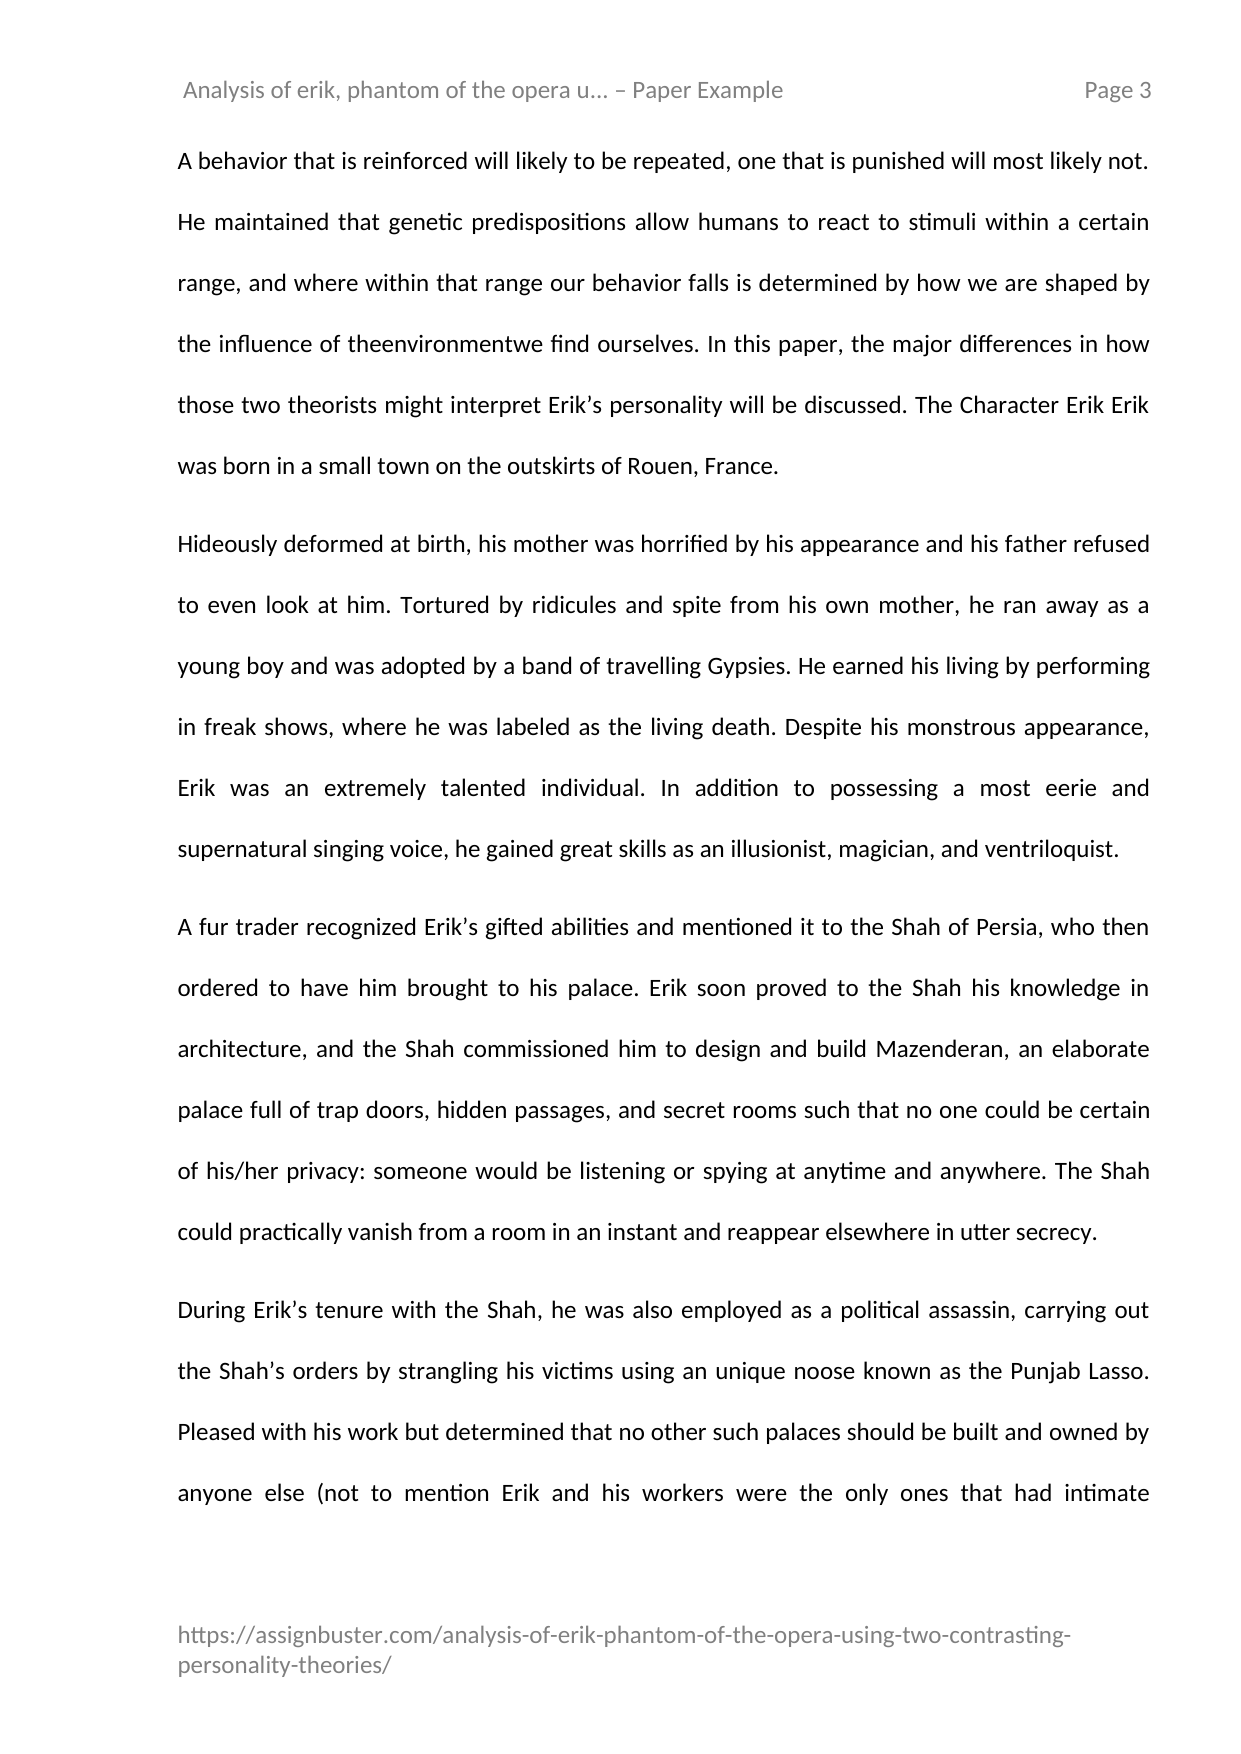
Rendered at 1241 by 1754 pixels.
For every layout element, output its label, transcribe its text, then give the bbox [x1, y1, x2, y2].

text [177, 1294, 1152, 1507]
text A fur trader recognized Erik’s gifted abilities and mentioned it to the Shah of Persia, who then ordered to have him brought to his palace. Erik soon proved to the Shah his knowledge in architecture, and the Shah commissioned him to design and build Mazenderan, an elaborate palace full of trap doors, hidden passages, and secret rooms such that no one could be certain of his/her privacy: someone would be listening or spying at anytime and anywhere. The Shah could practically vanish from a room in an instant and reappear elsewhere in utter secrecy. [177, 911, 1152, 1247]
text A behavior that is reinforced will likely to be repeated, one that is punished will most likely not. He maintained that genetic predispositions allow humans to react to stimuli within a certain range, and where within that range our behavior falls is determined by how we are shaped by the influence of theenvironmentwe find ourselves. In this paper, the major differences in how those two theorists might interpret Erik’s personality will be discussed. The Character Erik Erik was born in a small town on the outskirts of Rouen, France. [177, 145, 1152, 481]
text Hideously deformed at birth, his mother was horrified by his appearance and his father refused to even look at him. Tortured by ridicules and spite from his own mother, he ran away as a young boy and was adopted by a band of travelling Gypsies. He earned his living by performing in freak shows, where he was labeled as the living death. Despite his monstrous appearance, Erik was an extremely talented individual. In addition to possessing a most eerie and supernatural singing voice, he gained great skills as an illusionist, magician, and ventriloquist. [177, 528, 1152, 864]
